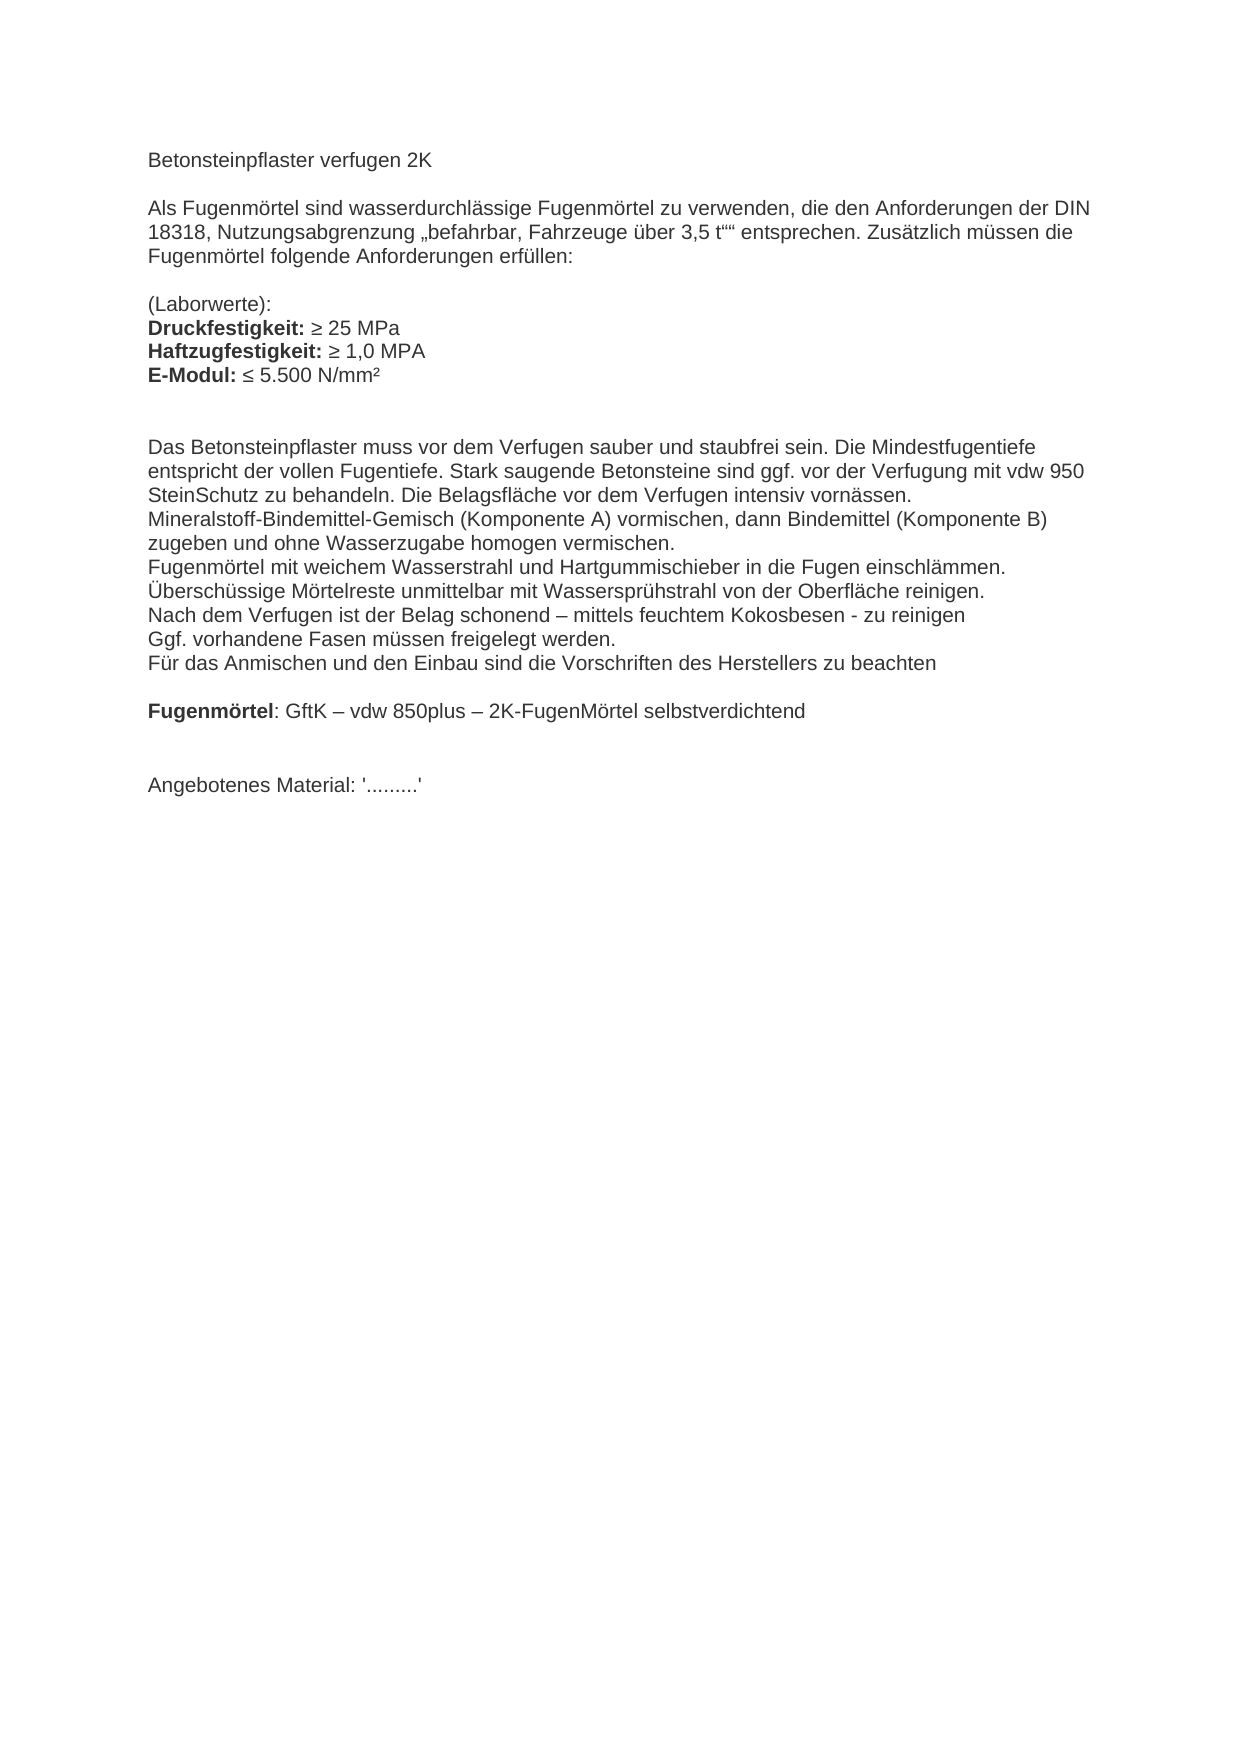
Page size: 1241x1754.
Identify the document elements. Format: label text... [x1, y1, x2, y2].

text Mineralstoff-Bindemittel-Gemisch (Komponente A) vormischen, dann Bindemittel (Komponente B) zugeben und ohne Wasserzugabe homogen vermischen. [148, 507, 1093, 555]
text Fugenmörtel: GftK – vdw 850plus – 2K-FugenMörtel selbstverdichtend [148, 699, 1093, 723]
text Druckfestigkeit: ≥ 25 MPa [148, 315, 1093, 339]
text Für das Anmischen und den Einbau sind die Vorschriften des Herstellers zu beachten [148, 651, 1093, 675]
text Angebotenes Material: '.........' [148, 773, 1093, 797]
text (Laborwerte): [148, 291, 1093, 315]
text Nach dem Verfugen ist der Belag schonend – mittels feuchtem Kokosbesen - zu reinigen [148, 603, 1093, 627]
text Fugenmörtel mit weichem Wasserstrahl und Hartgummischieber in die Fugen einschlämmen. Überschüssige Mörtelreste unmittelbar mit Wassersprühstrahl von der Oberfläche reinigen. [148, 555, 1093, 603]
text Als Fugenmörtel sind wasserdurchlässige Fugenmörtel zu verwenden, die den Anforderungen der DIN 18318, Nutzungsabgrenzung „befahrbar, Fahrzeuge über 3,5 t““ entsprechen. Zusätzlich müssen die Fugenmörtel folgende Anforderungen erfüllen: [148, 196, 1093, 267]
text E-Modul: ≤ 5.500 N/mm² [148, 363, 1093, 387]
text Haftzugfestigkeit: ≥ 1,0 MPA [148, 339, 1093, 363]
text Ggf. vorhandene Fasen müssen freigelegt werden. [148, 627, 1093, 651]
text Das Betonsteinpflaster muss vor dem Verfugen sauber und staubfrei sein. Die Mindestfugentiefe entspricht der vollen Fugentiefe. Stark saugende Betonsteine sind ggf. vor der Verfugung mit vdw 950 SteinSchutz zu behandeln. Die Belagsfläche vor dem Verfugen intensiv vornässen. [148, 435, 1093, 507]
text Betonsteinpflaster verfugen 2K [148, 148, 1093, 172]
